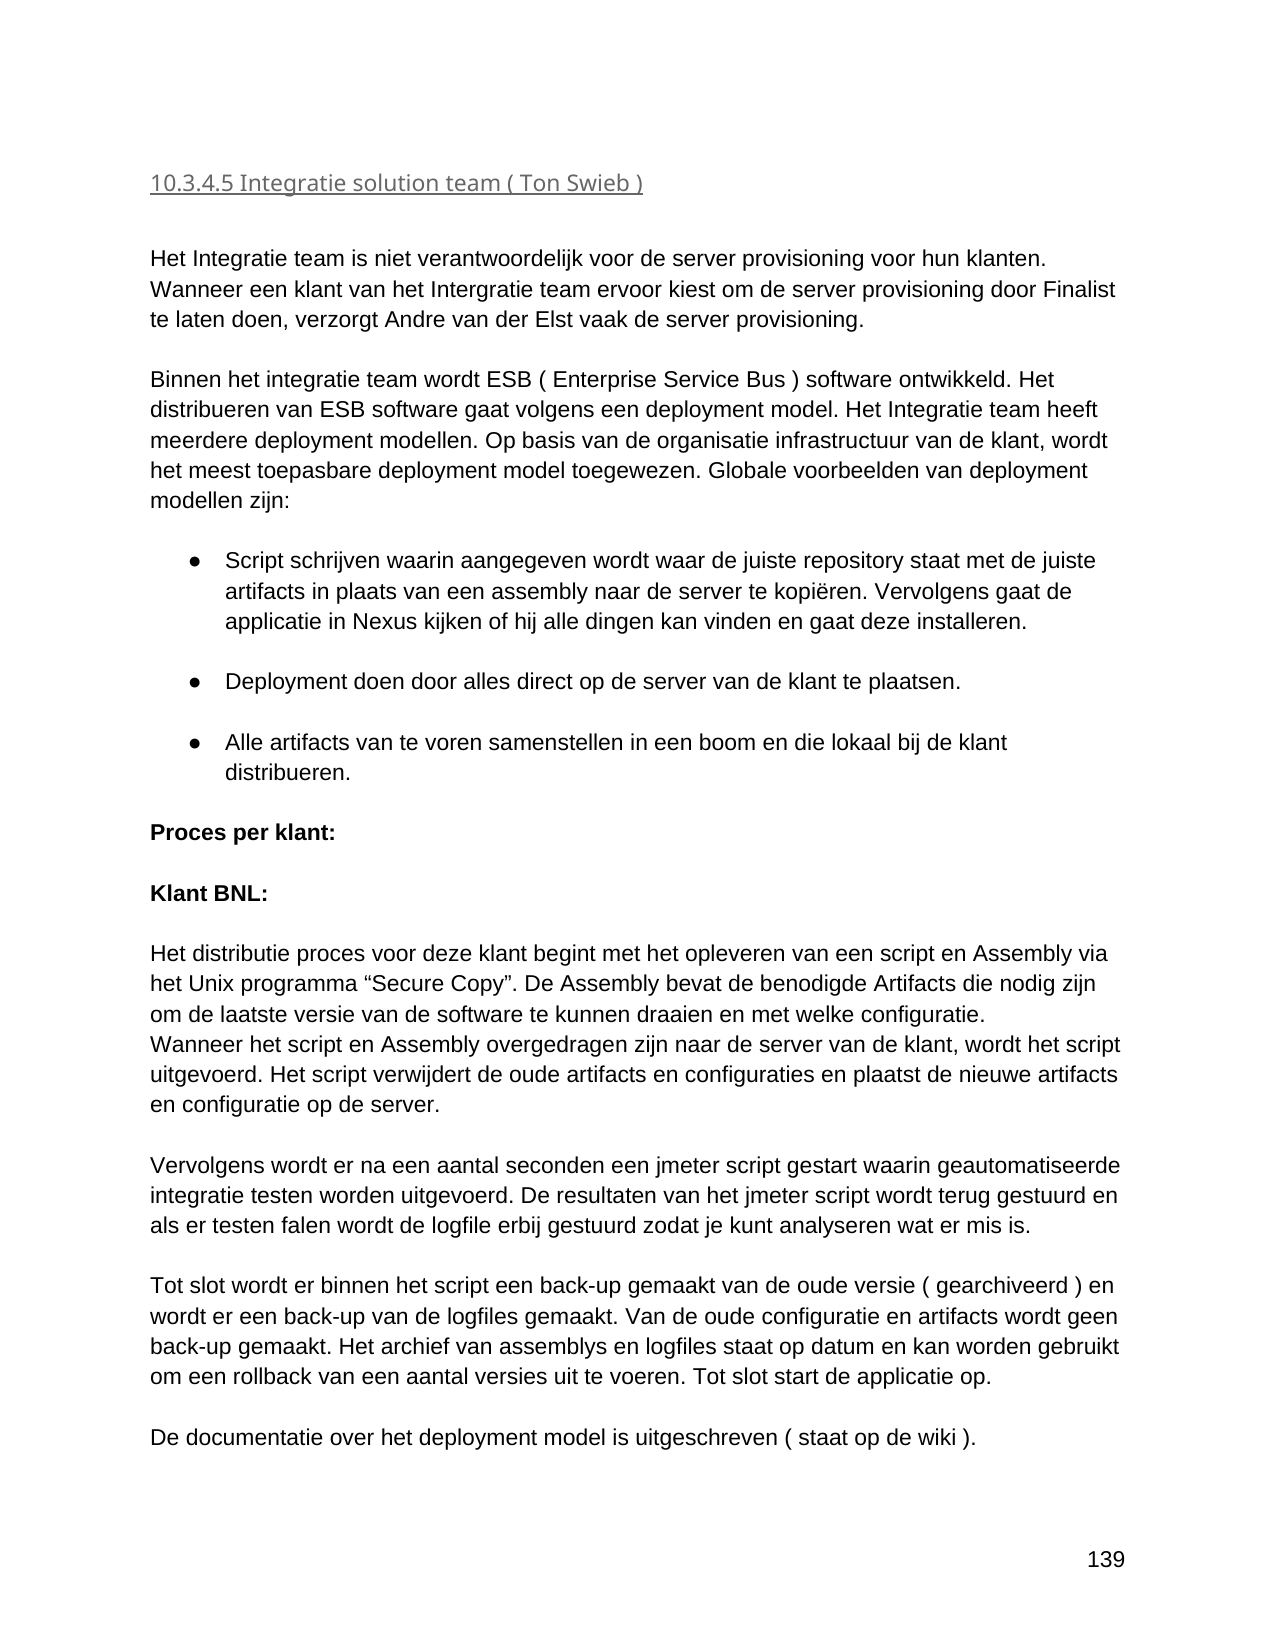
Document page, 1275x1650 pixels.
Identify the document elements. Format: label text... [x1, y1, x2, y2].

list Deployment doen door alles direct op de server van de klant te plaatsen. [188, 668, 1125, 694]
text Het distributie proces voor deze klant begint met het opleveren van een script en Assembly via het Unix programma “Secure Copy”. De Assembly bevat de benodigde Artifacts die nodig zijn om de laatste versie van de software te kunnen draaien en met welke configuratie. [150, 940, 1125, 1027]
text De documentatie over het deployment model is uitgeschreven ( staat op de wiki ). [150, 1423, 1125, 1450]
list Script schrijven waarin aangegeven wordt waar de juiste repository staat met de juiste artifacts in plaats van een assembly naar de server te kopiëren. Vervolgens gaat de applicatie in Nexus kijken of hij alle dingen kan vinden en gaat deze installeren. [188, 547, 1125, 634]
text Klant BNL: [150, 880, 1125, 906]
subtitle 10.3.4.5 Integratie solution team ( Ton Swieb ) [150, 167, 1125, 198]
list Alle artifacts van te voren samenstellen in een boom en die lokaal bij de klant distribueren. [188, 729, 1125, 785]
text Het Integratie team is niet verantwoordelijk voor de server provisioning voor hun klanten. Wanneer een klant van het Intergratie team ervoor kiest om de server provisioning door Finalist te laten doen, verzorgt Andre van der Elst vaak de server provisioning. [150, 245, 1125, 332]
text Wanneer het script en Assembly overgedragen zijn naar de server van de klant, wordt het script uitgevoerd. Het script verwijdert de oude artifacts en configuraties en plaatst de nieuwe artifacts en configuratie op de server. [150, 1031, 1125, 1117]
text Tot slot wordt er binnen het script een back-up gemaakt van de oude versie ( gearchiveerd ) en wordt er een back-up van de logfiles gemaakt. Van de oude configuratie en artifacts wordt geen back-up gemaakt. Het archief van assemblys en logfiles staat op datum en kan worden gebruikt om een rollback van een aantal versies uit te voeren. Tot slot start de applicatie op. [150, 1272, 1125, 1389]
text Vervolgens wordt er na een aantal seconden een jmeter script gestart waarin geautomatiseerde integratie testen worden uitgevoerd. De resultaten van het jmeter script wordt terug gestuurd en als er testen falen wordt de logfile erbij gestuurd zodat je kunt analyseren wat er mis is. [150, 1152, 1125, 1238]
text Proces per klant: [150, 819, 1125, 846]
text Binnen het integratie team wordt ESB ( Enterprise Service Bus ) software ontwikkeld. Het distribueren van ESB software gaat volgens een deployment model. Het Integratie team heeft meerdere deployment modellen. Op basis van de organisatie infrastructuur van de klant, wordt het meest toepasbare deployment model toegewezen. Globale voorbeelden van deployment modellen zijn: [150, 366, 1125, 513]
